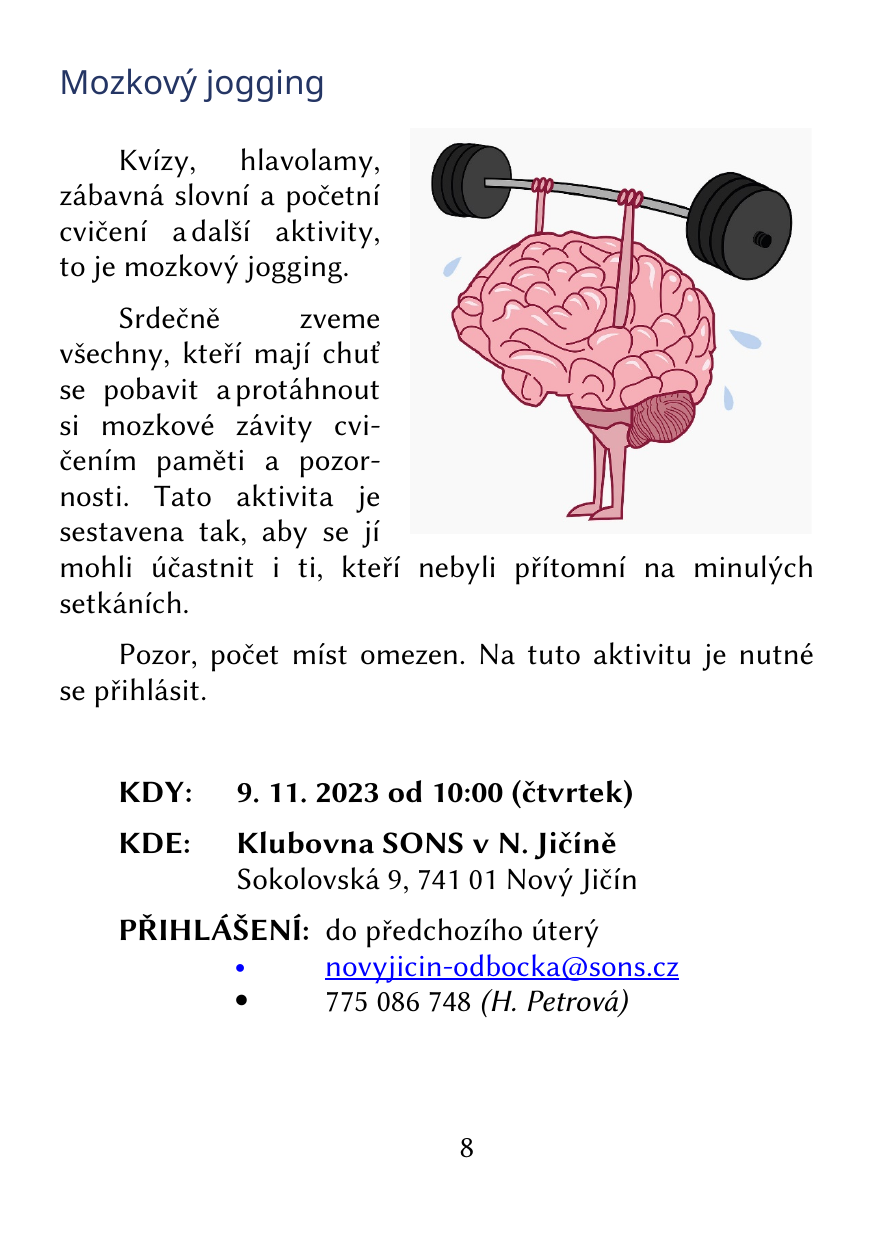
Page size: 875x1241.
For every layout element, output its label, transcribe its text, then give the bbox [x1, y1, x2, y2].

picture [408, 128, 812, 532]
text KDE: Klubovna SONS v N. Jičíně [96, 826, 815, 861]
list novyjicin-odbocka@sons.cz [236, 948, 815, 984]
text KDY: 9. 11. 2023 od 10:00 (čtvrtek) [59, 774, 815, 810]
text Sokolovská 9, 741 01 Nový Jičín [96, 861, 815, 897]
text Kvízy, hlavolamy, zábavná slovní a početní cvičení a další aktivity, to je mozkový jogging. [59, 142, 408, 284]
list 775 086 748 (H. Petrová) [236, 984, 815, 1019]
text PŘIHLÁŠENÍ: do předchozího úterý [96, 913, 815, 948]
subtitle Mozkový jogging [59, 59, 815, 104]
text Pozor, počet míst omezen. Na tuto aktivitu je nutné se přihlásit. [59, 636, 815, 708]
text Srdečně zveme všechny, kteří mají chuť se pobavit a protáhnout si mozkové závity cvičením paměti a pozornosti. Tato aktivita je sestavena tak, aby se jí mohli účastnit i ti, kteří nebyli přítomní na minulých setkáních. [59, 300, 815, 621]
